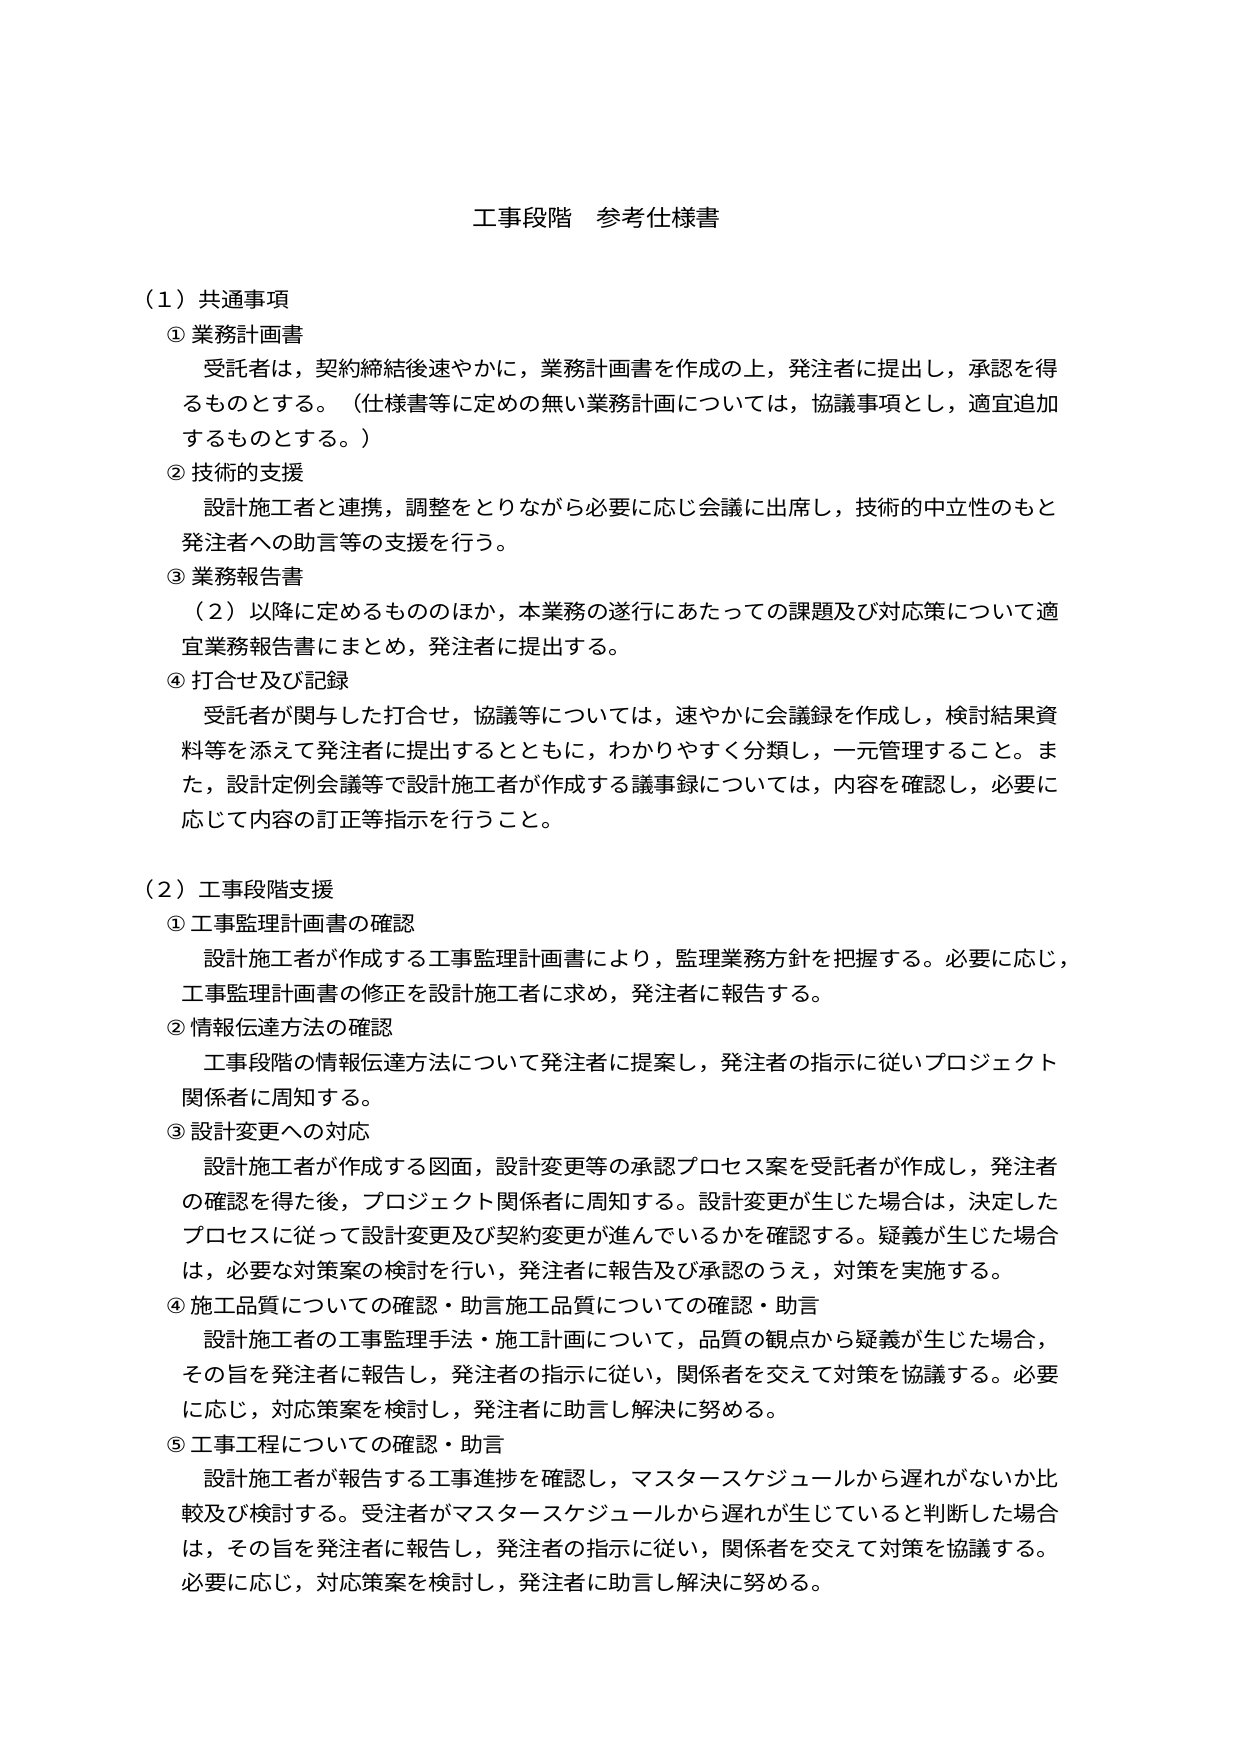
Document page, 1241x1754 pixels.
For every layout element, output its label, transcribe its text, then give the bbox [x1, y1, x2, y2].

text ② 技術的支援 [143, 454, 1063, 489]
text 設計施工者が報告する工事進捗を確認し，マスタースケジュールから遅れがないか比較及び検討する。受注者がマスタースケジュールから遅れが生じていると判断した場合は，その旨を発注者に報告し，発注者の指示に従い，関係者を交えて対策を協議する。必要に応じ，対応策案を検討し，発注者に助言し解決に努める。 [181, 1460, 1063, 1599]
text 設計施工者と連携，調整をとりながら必要に応じ会議に出席し，技術的中立性のもと発注者への助言等の支援を行う。 [181, 489, 1063, 558]
text ④施工品質についての確認・助言施工品質についての確認・助言 [143, 1287, 1063, 1322]
text 受託者は，契約締結後速やかに，業務計画書を作成の上，発注者に提出し，承認を得るものとする。（仕様書等に定めの無い業務計画については，協議事項とし，適宜追加するものとする。） [181, 350, 1063, 454]
text （１）共通事項 [131, 281, 1063, 316]
text ②情報伝達方法の確認 [143, 1009, 1063, 1044]
text 工事段階 参考仕様書 [131, 199, 1063, 233]
text 設計施工者の工事監理手法・施工計画について，品質の観点から疑義が生じた場合，その旨を発注者に報告し，発注者の指示に従い，関係者を交えて対策を協議する。必要に応じ，対応策案を検討し，発注者に助言し解決に努める。 [181, 1322, 1063, 1426]
text ④ 打合せ及び記録 [143, 662, 1063, 697]
text ③ 業務報告書 [143, 558, 1063, 593]
text ⑤工事工程についての確認・助言 [143, 1426, 1063, 1460]
text ① 業務計画書 [143, 316, 1063, 350]
text 設計施工者が作成する図面，設計変更等の承認プロセス案を受託者が作成し，発注者の確認を得た後，プロジェクト関係者に周知する。設計変更が生じた場合は，決定したプロセスに従って設計変更及び契約変更が進んでいるかを確認する。疑義が生じた場合は，必要な対策案の検討を行い，発注者に報告及び承認のうえ，対策を実施する。 [181, 1148, 1063, 1287]
text 設計施工者が作成する工事監理計画書により，監理業務方針を把握する。必要に応じ，工事監理計画書の修正を設計施工者に求め，発注者に報告する。 [181, 940, 1063, 1009]
text 受託者が関与した打合せ，協議等については，速やかに会議録を作成し，検討結果資料等を添えて発注者に提出するとともに，わかりやすく分類し，一元管理すること。また，設計定例会議等で設計施工者が作成する議事録については，内容を確認し，必要に応じて内容の訂正等指示を行うこと。 [181, 697, 1063, 836]
text （２）以降に定めるもののほか，本業務の遂行にあたっての課題及び対応策について適宜業務報告書にまとめ，発注者に提出する。 [181, 593, 1063, 662]
text （２）工事段階支援 [131, 871, 1063, 905]
text ①工事監理計画書の確認 [143, 905, 1063, 940]
text ③設計変更への対応 [143, 1113, 1063, 1148]
text 工事段階の情報伝達方法について発注者に提案し，発注者の指示に従いプロジェクト関係者に周知する。 [181, 1044, 1063, 1113]
